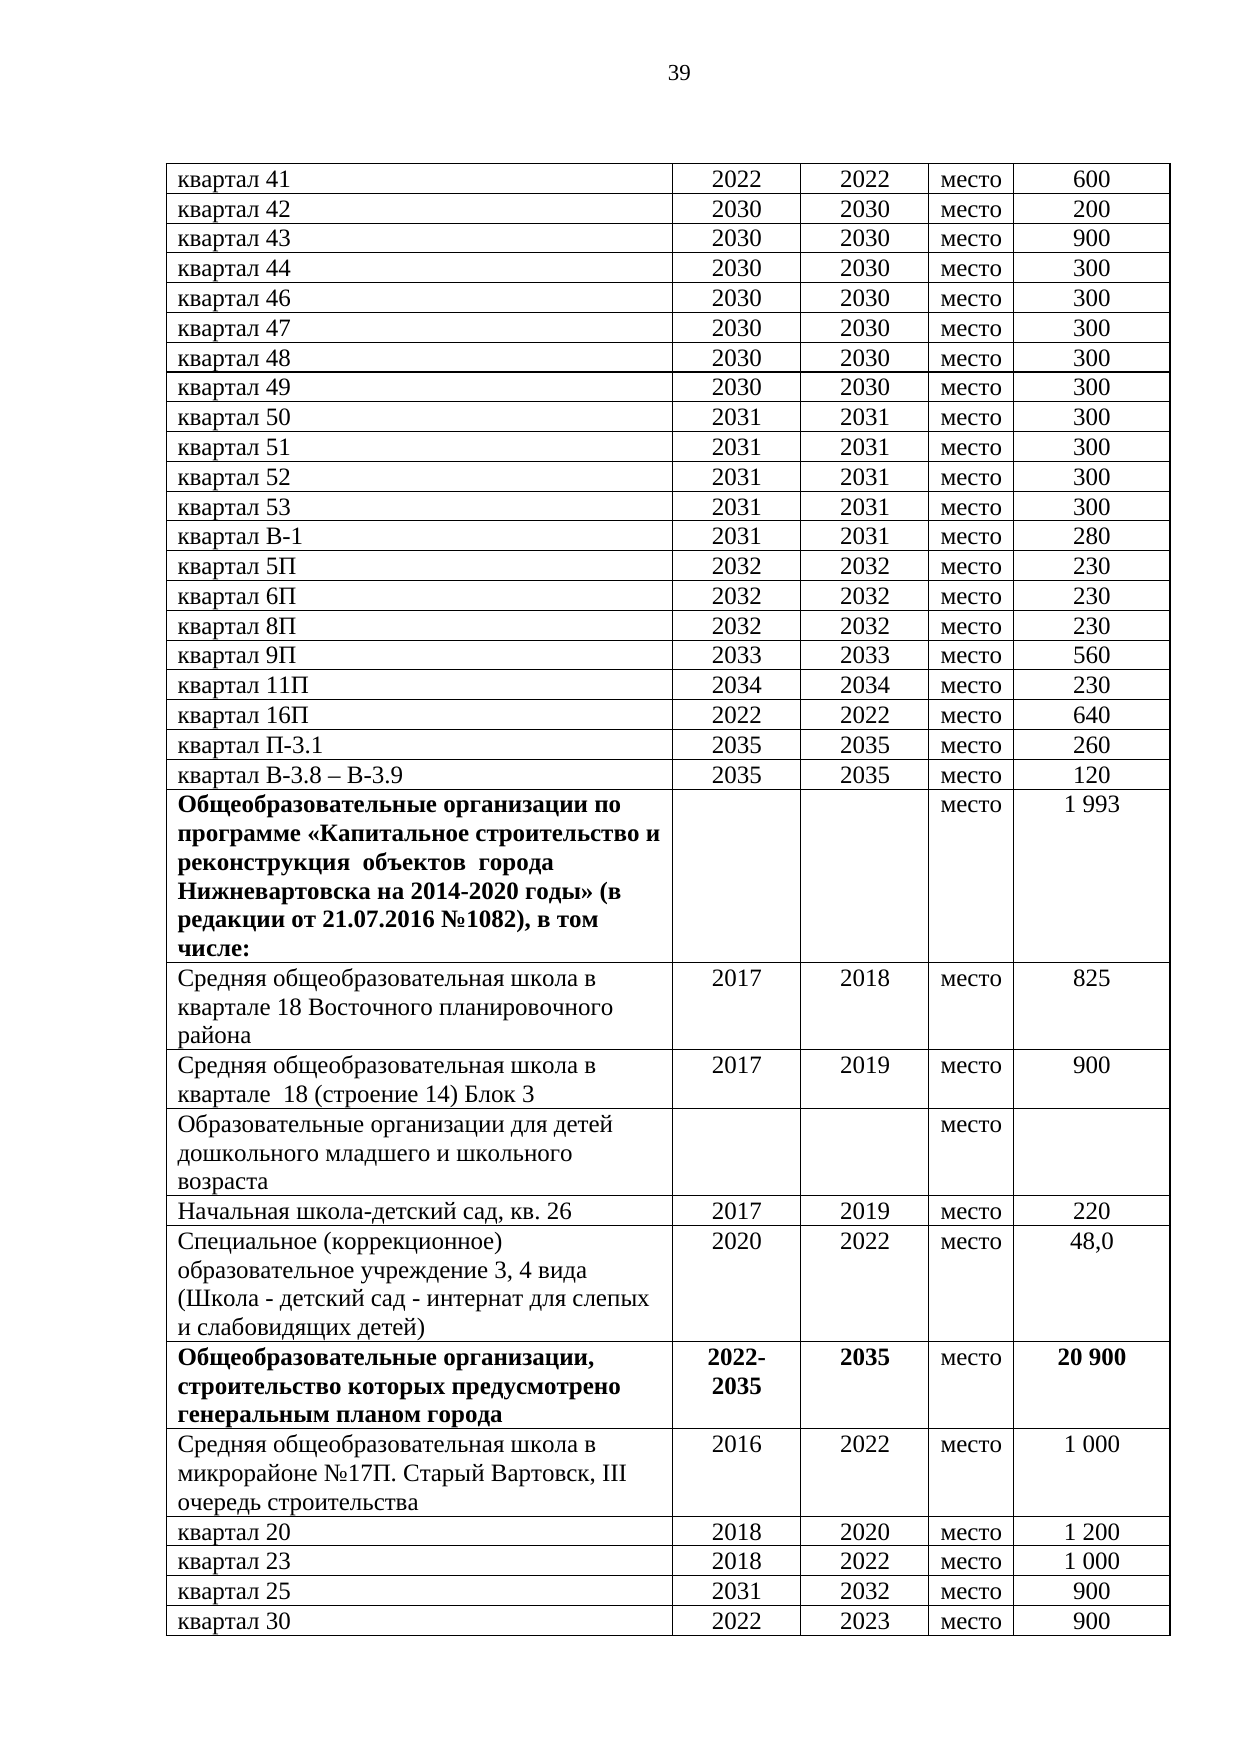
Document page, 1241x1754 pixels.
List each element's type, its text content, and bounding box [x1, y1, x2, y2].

table_cell место [929, 1196, 1013, 1225]
table_cell 2033 [801, 641, 928, 669]
table_cell место [929, 760, 1013, 788]
table_cell место [929, 194, 1013, 222]
table_cell 300 [1014, 402, 1169, 431]
table_cell место [929, 164, 1013, 193]
table_cell 300 [1014, 253, 1169, 282]
table_cell 230 [1014, 581, 1169, 610]
table_cell 2020 [673, 1226, 800, 1341]
table_cell квартал 42 [167, 194, 672, 222]
table_cell 2022 [673, 1606, 800, 1635]
table_cell 1 000 [1014, 1546, 1169, 1575]
table_cell квартал 23 [167, 1546, 672, 1575]
table_cell 2035 [801, 730, 928, 759]
table_cell 300 [1014, 432, 1169, 461]
table_cell 560 [1014, 641, 1169, 669]
table_cell 2034 [801, 670, 928, 699]
table_cell 640 [1014, 700, 1169, 729]
table_cell 2030 [673, 373, 800, 401]
table_cell 230 [1014, 670, 1169, 699]
table_cell [673, 1109, 800, 1195]
table_cell 300 [1014, 373, 1169, 401]
table_cell 1 993 [1014, 790, 1169, 962]
table_cell квартал 5П [167, 551, 672, 580]
table_cell 2034 [673, 670, 800, 699]
table_cell 2018 [673, 1546, 800, 1575]
table_cell 2031 [673, 492, 800, 520]
table_cell 900 [1014, 1050, 1169, 1108]
table_cell 2030 [801, 283, 928, 312]
table_cell место [929, 224, 1013, 252]
table_cell место [929, 253, 1013, 282]
table_cell 2030 [801, 343, 928, 371]
table_cell место [929, 1576, 1013, 1605]
table_cell место [929, 1546, 1013, 1575]
table_cell квартал 47 [167, 313, 672, 342]
table_cell квартал 49 [167, 373, 672, 401]
table_cell 2031 [801, 492, 928, 520]
table_cell место [929, 1050, 1013, 1108]
table_cell место [929, 551, 1013, 580]
table_cell 2030 [673, 224, 800, 252]
table_cell место [929, 521, 1013, 550]
table_cell 2030 [673, 313, 800, 342]
table_cell 2032 [801, 581, 928, 610]
table_cell место [929, 492, 1013, 520]
table_cell 2017 [673, 963, 800, 1049]
table_cell квартал 16П [167, 700, 672, 729]
table_cell Средняя общеобразовательная школа в квартале 18 Восточного планировочного района [167, 963, 672, 1049]
table_cell 2030 [801, 194, 928, 222]
table_cell квартал 48 [167, 343, 672, 371]
table_cell 2018 [673, 1517, 800, 1545]
table_cell 2023 [801, 1606, 928, 1635]
table_cell 120 [1014, 760, 1169, 788]
table_cell 200 [1014, 194, 1169, 222]
table_cell 2022 [801, 700, 928, 729]
table_cell 260 [1014, 730, 1169, 759]
table_cell место [929, 1606, 1013, 1635]
table_cell квартал В-1 [167, 521, 672, 550]
table_cell 2030 [801, 253, 928, 282]
table_cell 300 [1014, 283, 1169, 312]
table_cell 48,0 [1014, 1226, 1169, 1341]
table_cell 2035 [673, 730, 800, 759]
table_cell квартал 50 [167, 402, 672, 431]
table_cell место [929, 373, 1013, 401]
table_cell квартал 53 [167, 492, 672, 520]
table_cell 825 [1014, 963, 1169, 1049]
table_cell место [929, 1429, 1013, 1516]
table_cell место [929, 402, 1013, 431]
table_cell Образовательные организации для детей дошкольного младшего и школьного возраста [167, 1109, 672, 1195]
table_cell 300 [1014, 313, 1169, 342]
table_cell Средняя общеобразовательная школа в квартале 18 (строение 14) Блок 3 [167, 1050, 672, 1108]
table_cell 2031 [673, 1576, 800, 1605]
table_cell место [929, 283, 1013, 312]
table_cell 2030 [801, 224, 928, 252]
table_cell 2032 [673, 551, 800, 580]
table_cell Специальное (коррекционное) образовательное учреждение 3, 4 вида (Школа - детский сад - интернат для слепых и слабовидящих детей) [167, 1226, 672, 1341]
table_cell 2031 [801, 402, 928, 431]
table_cell квартал 44 [167, 253, 672, 282]
table_cell квартал 46 [167, 283, 672, 312]
table_cell 2031 [673, 432, 800, 461]
table_cell [1014, 1109, 1169, 1195]
table_cell квартал 52 [167, 462, 672, 491]
table_cell 900 [1014, 1576, 1169, 1605]
table_cell 230 [1014, 611, 1169, 639]
table_cell Начальная школа-детский сад, кв. 26 [167, 1196, 672, 1225]
table_cell квартал В-3.8 – В-3.9 [167, 760, 672, 788]
table_cell место [929, 963, 1013, 1049]
table_cell квартал 9П [167, 641, 672, 669]
table_cell 2016 [673, 1429, 800, 1516]
table_cell квартал 43 [167, 224, 672, 252]
table_cell 900 [1014, 224, 1169, 252]
table_cell квартал 41 [167, 164, 672, 193]
table_cell место [929, 313, 1013, 342]
table_cell место [929, 730, 1013, 759]
table_cell 300 [1014, 462, 1169, 491]
table_cell место [929, 581, 1013, 610]
table_cell Общеобразовательные организации по программе «Капитальное строительство и реконструкция объектов города Нижневартовска на 2014-2020 годы» (в редакции от 21.07.2016 №1082), в том числе: [167, 790, 672, 962]
table_cell 2018 [801, 963, 928, 1049]
table_cell квартал 30 [167, 1606, 672, 1635]
table_cell квартал 6П [167, 581, 672, 610]
table_cell место [929, 1109, 1013, 1195]
table_cell квартал 51 [167, 432, 672, 461]
table_cell 2032 [673, 611, 800, 639]
table_cell 2031 [801, 521, 928, 550]
table_cell Общеобразовательные организации, строительство которых предусмотрено генеральным планом города [167, 1342, 672, 1428]
table_cell 2032 [801, 1576, 928, 1605]
table_cell 1 200 [1014, 1517, 1169, 1545]
table_cell место [929, 611, 1013, 639]
table_cell 2030 [801, 313, 928, 342]
table_cell место [929, 1517, 1013, 1545]
table_cell 2017 [673, 1196, 800, 1225]
table_cell 2022 [673, 700, 800, 729]
table_cell место [929, 700, 1013, 729]
table_cell 2019 [801, 1050, 928, 1108]
table_cell 280 [1014, 521, 1169, 550]
table_cell 2022-2035 [673, 1342, 800, 1428]
table_cell 2030 [801, 373, 928, 401]
table_cell 2031 [673, 462, 800, 491]
table_cell 2030 [673, 253, 800, 282]
table_cell 2032 [801, 611, 928, 639]
table_cell 2020 [801, 1517, 928, 1545]
table_cell 2031 [801, 462, 928, 491]
table_cell 1 000 [1014, 1429, 1169, 1516]
table_cell 2035 [801, 1342, 928, 1428]
table_cell место [929, 343, 1013, 371]
table_cell 300 [1014, 343, 1169, 371]
table_cell 2035 [673, 760, 800, 788]
table_cell место [929, 1226, 1013, 1341]
table_cell 2031 [673, 402, 800, 431]
table_cell 2022 [673, 164, 800, 193]
table_cell место [929, 670, 1013, 699]
table_cell Средняя общеобразовательная школа в микрорайоне №17П. Старый Вартовск, III очередь строительства [167, 1429, 672, 1516]
table_cell 2031 [801, 432, 928, 461]
table_cell 2035 [801, 760, 928, 788]
table_cell квартал 11П [167, 670, 672, 699]
table_cell 2030 [673, 283, 800, 312]
table_cell 220 [1014, 1196, 1169, 1225]
table_cell 2022 [801, 1429, 928, 1516]
table_cell 230 [1014, 551, 1169, 580]
table_cell [801, 1109, 928, 1195]
table_cell квартал 20 [167, 1517, 672, 1545]
table_cell место [929, 641, 1013, 669]
table_cell место [929, 790, 1013, 962]
table_cell [673, 790, 800, 962]
table_cell 2030 [673, 343, 800, 371]
table_cell 20 900 [1014, 1342, 1169, 1428]
table_cell 2022 [801, 164, 928, 193]
table_cell 2022 [801, 1226, 928, 1341]
table_cell 2031 [673, 521, 800, 550]
table_cell квартал П-3.1 [167, 730, 672, 759]
table_cell 2017 [673, 1050, 800, 1108]
table_cell 600 [1014, 164, 1169, 193]
table_cell 2019 [801, 1196, 928, 1225]
table_cell 300 [1014, 492, 1169, 520]
table_cell 2030 [673, 194, 800, 222]
table_cell квартал 8П [167, 611, 672, 639]
table_cell 2032 [801, 551, 928, 580]
table_cell место [929, 462, 1013, 491]
table_cell место [929, 432, 1013, 461]
table_cell 2032 [673, 581, 800, 610]
table_cell [801, 790, 928, 962]
table_cell квартал 25 [167, 1576, 672, 1605]
table_cell 2022 [801, 1546, 928, 1575]
table_cell место [929, 1342, 1013, 1428]
table_cell 900 [1014, 1606, 1169, 1635]
table_cell 2033 [673, 641, 800, 669]
